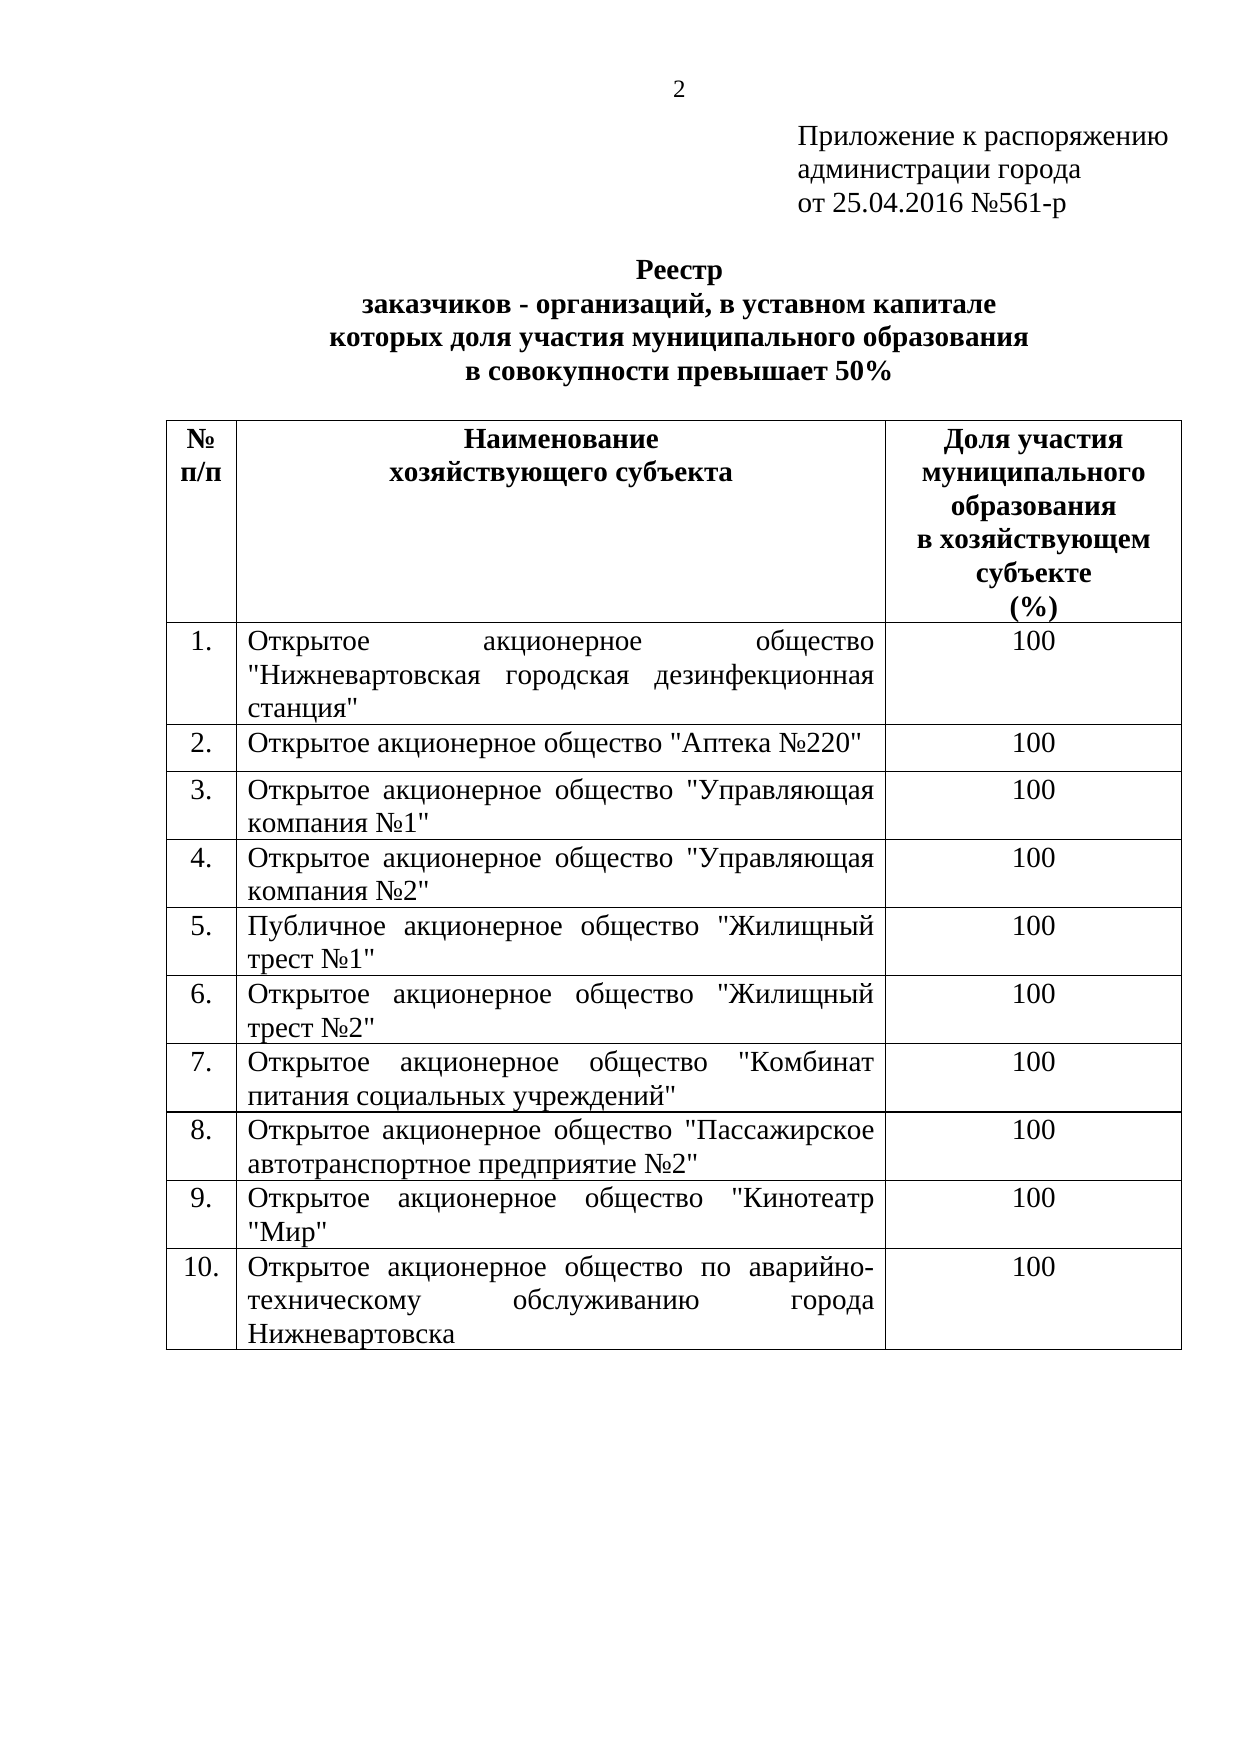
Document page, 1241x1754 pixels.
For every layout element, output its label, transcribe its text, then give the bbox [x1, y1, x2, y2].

table_cell 3. [167, 772, 236, 839]
table_cell 5. [167, 908, 236, 975]
table_cell 6. [167, 976, 236, 1043]
table_cell 100 [886, 908, 1181, 975]
table_cell 8. [167, 1113, 236, 1179]
table_cell Публичное акционерное общество "Жилищный трест №1" [237, 908, 885, 975]
table_header Наименование хозяйствующего субъекта [237, 421, 885, 622]
table_header Доля участия муниципального образования в хозяйствующем субъекте (%) [886, 421, 1181, 622]
text в совокупности превышает 50% [177, 353, 1181, 386]
table_cell 1. [167, 623, 236, 724]
table_cell 100 [886, 725, 1181, 771]
text которых доля участия муниципального образования [177, 319, 1181, 353]
table_cell 2. [167, 725, 236, 771]
table_cell Открытое акционерное общество "Пассажирское автотранспортное предприятие №2" [237, 1113, 885, 1179]
table_cell 10. [167, 1249, 236, 1349]
table_cell 100 [886, 840, 1181, 907]
table_cell 4. [167, 840, 236, 907]
table_cell 100 [886, 976, 1181, 1043]
table_cell Открытое акционерное общество "Комбинат питания социальных учреждений" [237, 1044, 885, 1111]
table_cell 7. [167, 1044, 236, 1111]
table_cell 9. [167, 1181, 236, 1248]
table_cell 100 [886, 1181, 1181, 1248]
text Приложение к распоряжению [177, 118, 1181, 152]
text заказчиков - организаций, в уставном капитале [177, 286, 1181, 319]
table_cell Открытое акционерное общество "Управляющая компания №1" [237, 772, 885, 839]
table_cell Открытое акционерное общество "Нижневартовская городская дезинфекционная станция" [237, 623, 885, 724]
text администрации города [177, 152, 1181, 185]
table_cell Открытое акционерное общество "Управляющая компания №2" [237, 840, 885, 907]
table_cell Открытое акционерное общество по аварийно-техническому обслуживанию города Нижневартовска [237, 1249, 885, 1349]
table_cell Открытое акционерное общество "Кинотеатр "Мир" [237, 1181, 885, 1248]
table_header № п/п [167, 421, 236, 622]
text Реестр [177, 252, 1181, 286]
table_cell 100 [886, 772, 1181, 839]
table_cell Открытое акционерное общество "Жилищный трест №2" [237, 976, 885, 1043]
text от 25.04.2016 №561-р [177, 185, 1181, 219]
table_cell 100 [886, 1044, 1181, 1111]
table_cell Открытое акционерное общество "Аптека №220" [237, 725, 885, 771]
table_cell 100 [886, 1113, 1181, 1179]
table_cell 100 [886, 623, 1181, 724]
table_cell 100 [886, 1249, 1181, 1349]
